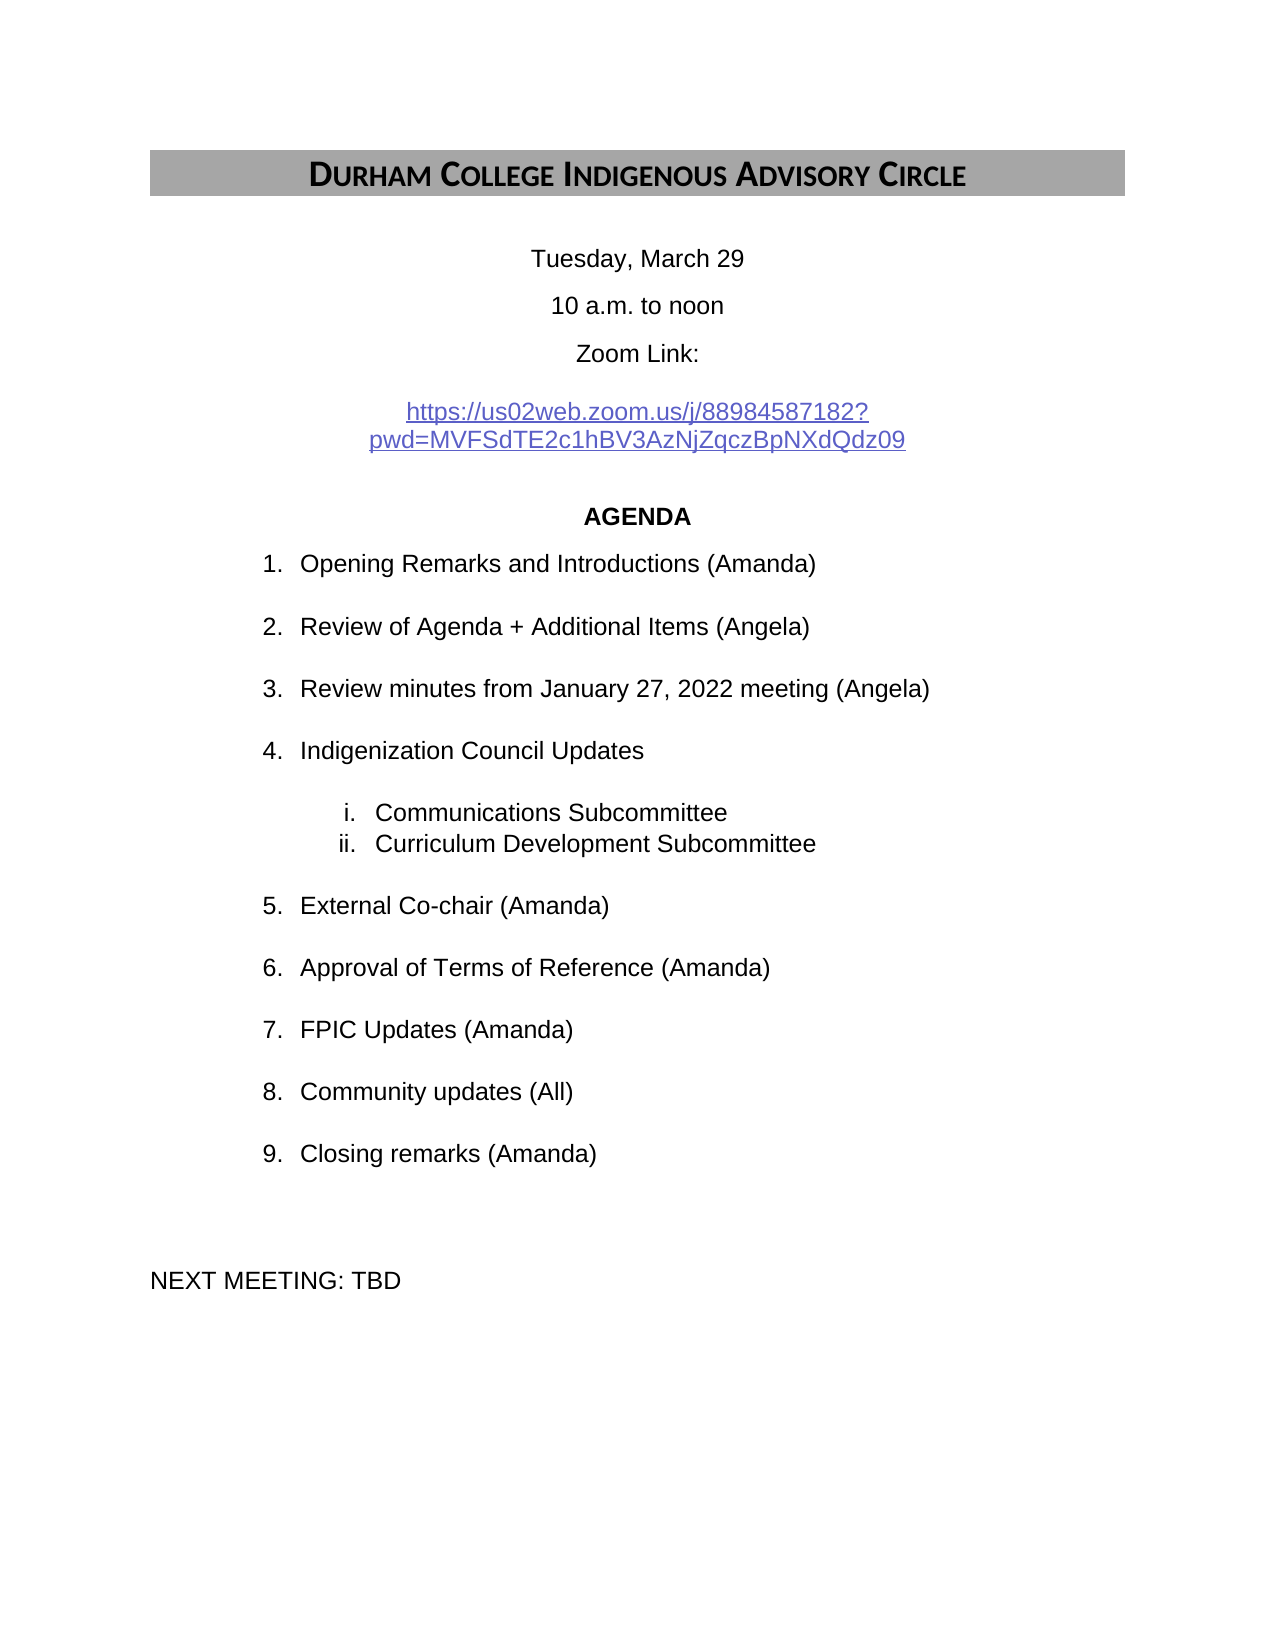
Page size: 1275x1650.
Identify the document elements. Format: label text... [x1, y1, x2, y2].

text AGENDA [150, 502, 1125, 530]
text NEXT MEETING: TBD [150, 1266, 1125, 1294]
text Zoom Link: [150, 339, 1125, 368]
list FPIC Updates (Amanda) [262, 1015, 1125, 1044]
list Review minutes from January 27, 2022 meeting (Angela) [262, 673, 1125, 702]
text Tuesday, March 29 [150, 243, 1125, 272]
list Indigenization Council Updates [262, 736, 1125, 764]
list External Co-chair (Amanda) [262, 891, 1125, 919]
list Curriculum Development Subcommittee [356, 829, 1125, 857]
text Durham College Indigenous Advisory Circle [150, 150, 1125, 196]
list Community updates (All) [262, 1077, 1125, 1106]
list Communications Subcommittee [356, 798, 1125, 826]
list Review of Agenda + Additional Items (Angela) [262, 611, 1125, 640]
text https://us02web.zoom.us/j/88984587182?pwd=MVFSdTE2c1hBV3AzNjZqczBpNXdQdz09 [150, 368, 1125, 454]
list Approval of Terms of Reference (Amanda) [262, 953, 1125, 982]
list Opening Remarks and Introductions (Amanda) [262, 549, 1125, 578]
list Closing remarks (Amanda) [262, 1139, 1125, 1168]
text 10 a.m. to noon [150, 291, 1125, 320]
